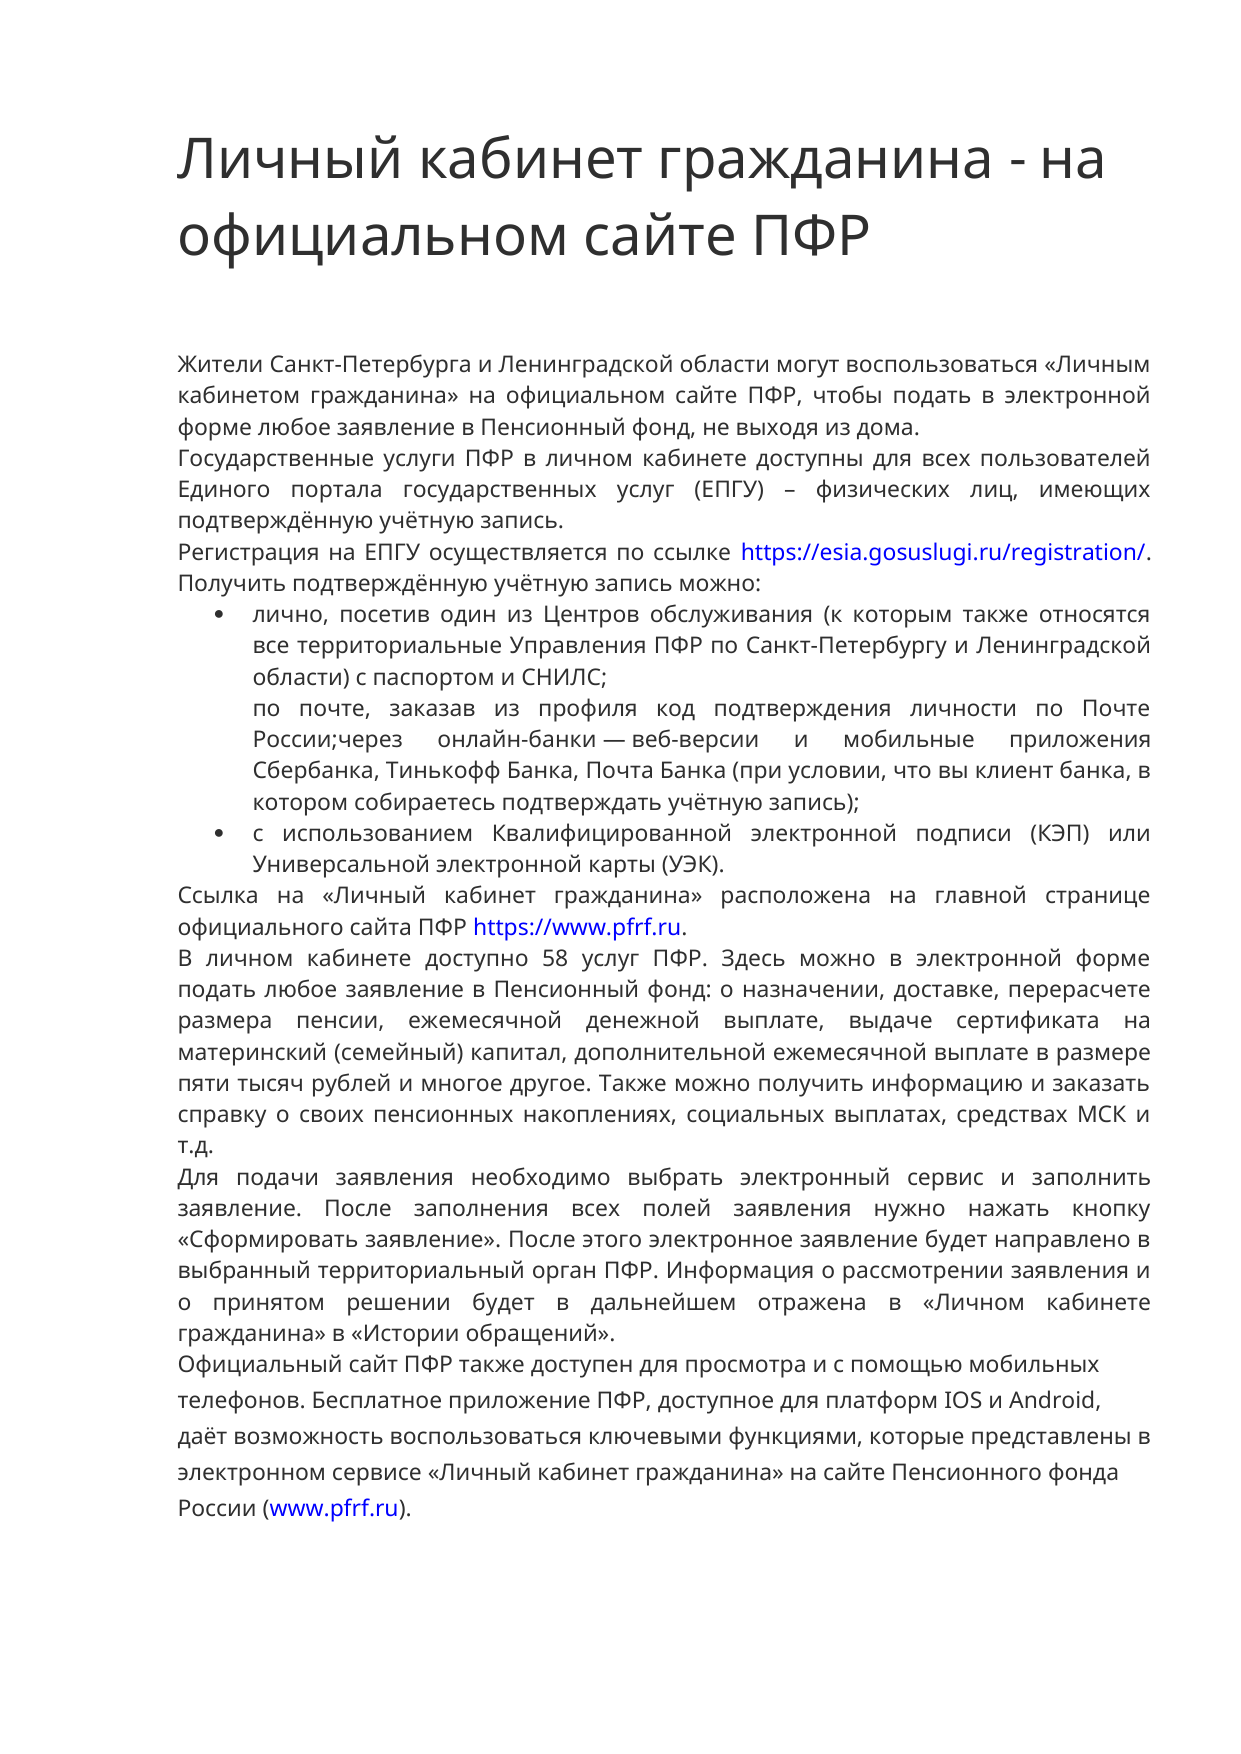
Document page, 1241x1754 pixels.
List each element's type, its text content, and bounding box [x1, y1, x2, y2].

text Для подачи заявления необходимо выбрать электронный сервис и заполнить заявление. После заполнения всех полей заявления нужно нажать кнопку «Сформировать заявление». После этого электронное заявление будет направлено в выбранный территориальный орган ПФР. Информация о рассмотрении заявления и о принятом решении будет в дальнейшем отражена в «Личном кабинете гражданина» в «Истории обращений». [177, 1161, 1152, 1348]
list с использованием Квалифицированной электронной подписи (КЭП) или Универсальной электронной карты (УЭК). [215, 817, 1152, 879]
text Регистрация на ЕПГУ осуществляется по ссылке https://esia.gosuslugi.ru/registration/. Получить подтверждённую учётную запись можно: [177, 536, 1152, 598]
text Государственные услуги ПФР в личном кабинете доступны для всех пользователей Единого портала государственных услуг (ЕПГУ) – физических лиц, имеющих подтверждённую учётную запись. [177, 442, 1152, 536]
text Официальный сайт ПФР также доступен для просмотра и с помощью мобильных телефонов. Бесплатное приложение ПФР, доступное для платформ IOS и Android, даёт возможность воспользоваться ключевыми функциями, которые представлены в электронном сервисе «Личный кабинет гражданина» на сайте Пенсионного фонда России (www.pfrf.ru). [177, 1348, 1152, 1523]
text В личном кабинете доступно 58 услуг ПФР. Здесь можно в электронной форме подать любое заявление в Пенсионный фонд: о назначении, доставке, перерасчете размера пенсии, ежемесячной денежной выплате, выдаче сертификата на материнский (семейный) капитал, дополнительной ежемесячной выплате в размере пяти тысяч рублей и многое другое. Также можно получить информацию и заказать справку о своих пенсионных накоплениях, социальных выплатах, средствах МСК и т.д. [177, 942, 1152, 1161]
text Жители Санкт-Петербурга и Ленинградской области могут воспользоваться «Личным кабинетом гражданина» на официальном сайте ПФР, чтобы подать в электронной форме любое заявление в Пенсионный фонд, не выходя из дома. [177, 348, 1152, 442]
text Ссылка на «Личный кабинет гражданина» расположена на главной странице официального сайта ПФР https://www.pfrf.ru. [177, 879, 1152, 942]
text по почте, заказав из профиля код подтверждения личности по Почте России;через онлайн-банки — веб-версии и мобильные приложения Сбербанка, Тинькофф Банка, Почта Банка (при условии, что вы клиент банка, в котором собираетесь подтверждать учётную запись); [252, 692, 1152, 817]
text Личный кабинет гражданина - на официальном сайте ПФР [177, 118, 1152, 271]
list лично, посетив один из Центров обслуживания (к которым также относятся все территориальные Управления ПФР по Санкт-Петербургу и Ленинградской области) с паспортом и СНИЛС; [215, 598, 1152, 692]
